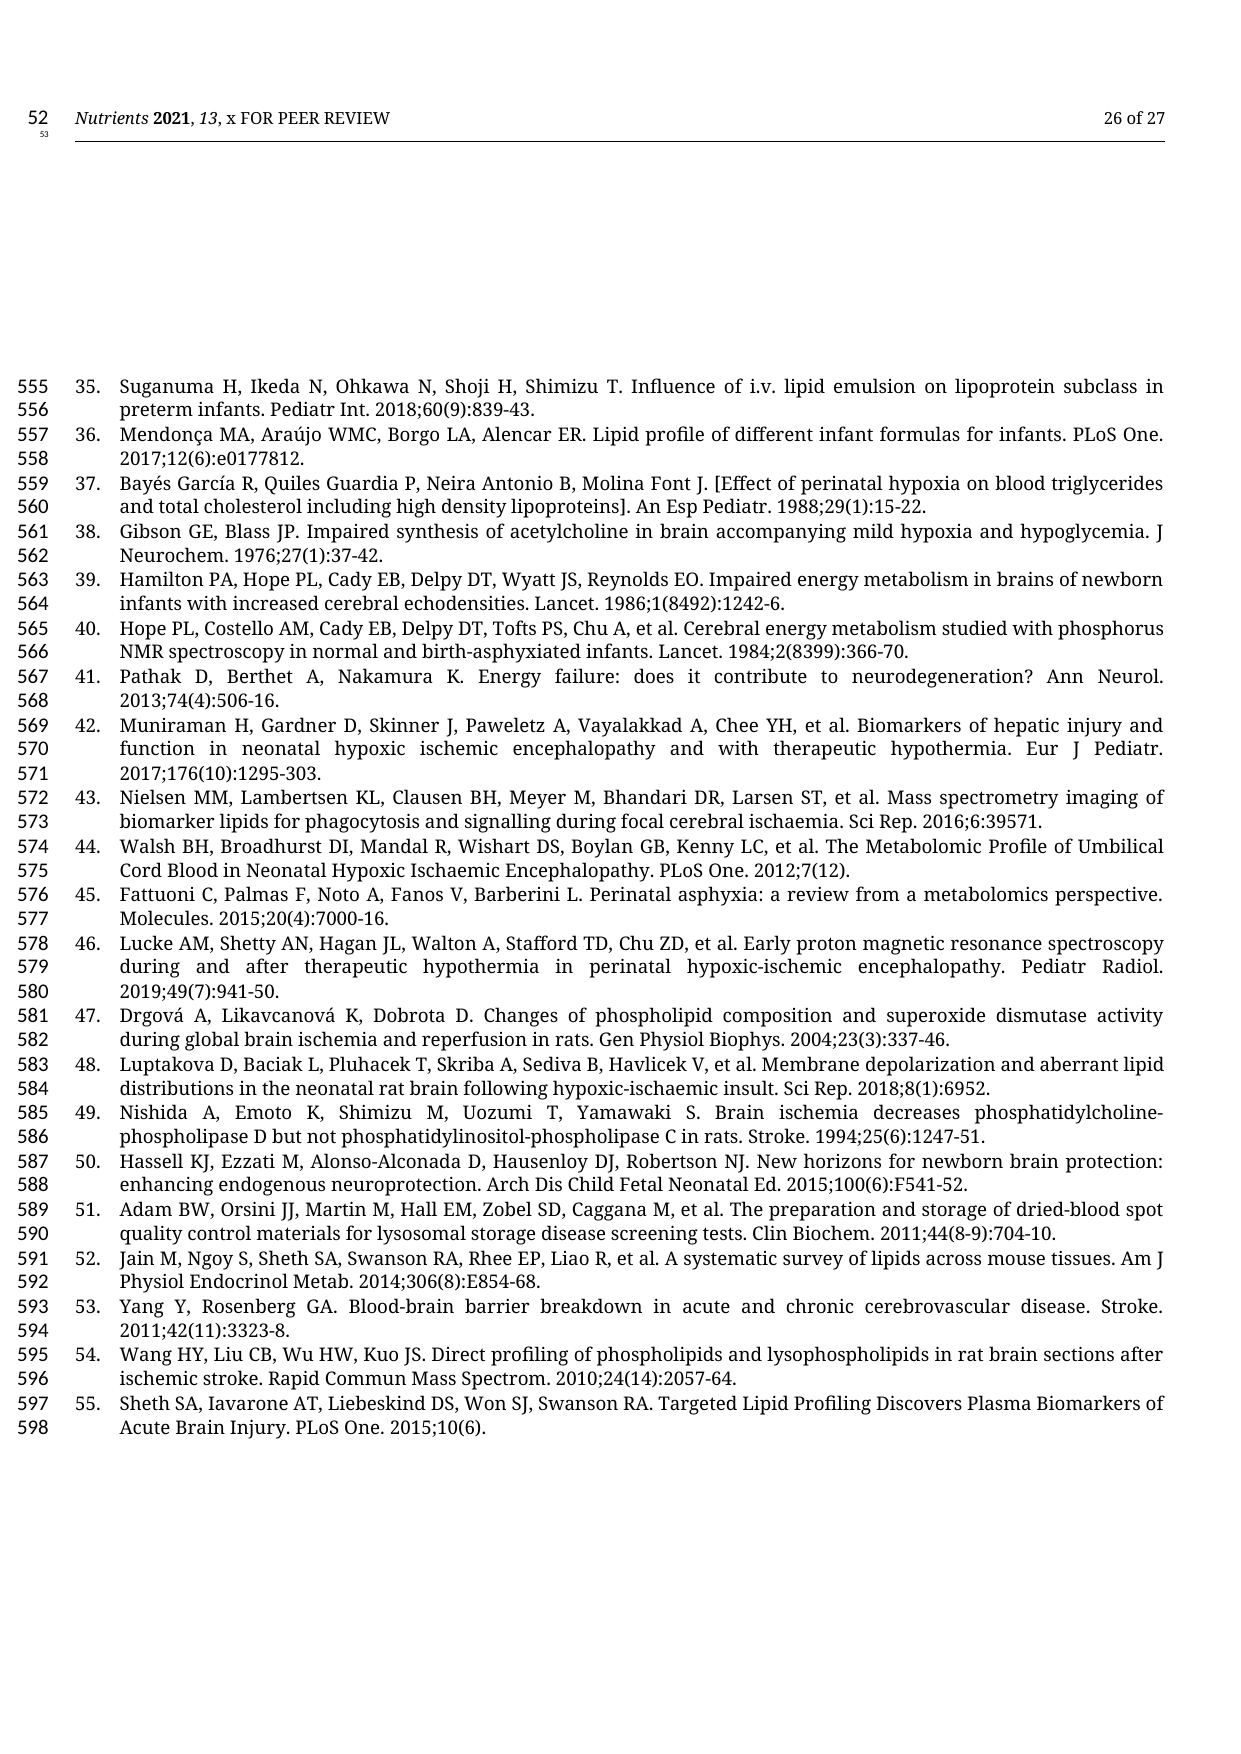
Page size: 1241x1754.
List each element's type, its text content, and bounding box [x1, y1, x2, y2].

text 44. Walsh BH, Broadhurst DI, Mandal R, Wishart DS, Boylan GB, Kenny LC, et al. The Metabolomic Profile of Umbilical Cord Blood in Neonatal Hypoxic Ischaemic Encephalopathy. PLoS One. 2012;7(12). [75, 834, 1165, 882]
text 35. Suganuma H, Ikeda N, Ohkawa N, Shoji H, Shimizu T. Influence of i.v. lipid emulsion on lipoprotein subclass in preterm infants. Pediatr Int. 2018;60(9):839-43. [75, 374, 1165, 422]
text 48. Luptakova D, Baciak L, Pluhacek T, Skriba A, Sediva B, Havlicek V, et al. Membrane depolarization and aberrant lipid distributions in the neonatal rat brain following hypoxic-ischaemic insult. Sci Rep. 2018;8(1):6952. [75, 1052, 1165, 1100]
text 38. Gibson GE, Blass JP. Impaired synthesis of acetylcholine in brain accompanying mild hypoxia and hypoglycemia. J Neurochem. 1976;27(1):37-42. [75, 519, 1165, 567]
text 54. Wang HY, Liu CB, Wu HW, Kuo JS. Direct profiling of phospholipids and lysophospholipids in rat brain sections after ischemic stroke. Rapid Commun Mass Spectrom. 2010;24(14):2057-64. [75, 1343, 1165, 1391]
text 46. Lucke AM, Shetty AN, Hagan JL, Walton A, Stafford TD, Chu ZD, et al. Early proton magnetic resonance spectroscopy during and after therapeutic hypothermia in perinatal hypoxic-ischemic encephalopathy. Pediatr Radiol. 2019;49(7):941-50. [75, 931, 1165, 1003]
text 43. Nielsen MM, Lambertsen KL, Clausen BH, Meyer M, Bhandari DR, Larsen ST, et al. Mass spectrometry imaging of biomarker lipids for phagocytosis and signalling during focal cerebral ischaemia. Sci Rep. 2016;6:39571. [75, 786, 1165, 834]
text 49. Nishida A, Emoto K, Shimizu M, Uozumi T, Yamawaki S. Brain ischemia decreases phosphatidylcholine-phospholipase D but not phosphatidylinositol-phospholipase C in rats. Stroke. 1994;25(6):1247-51. [75, 1100, 1165, 1149]
text 51. Adam BW, Orsini JJ, Martin M, Hall EM, Zobel SD, Caggana M, et al. The preparation and storage of dried-blood spot quality control materials for lysosomal storage disease screening tests. Clin Biochem. 2011;44(8-9):704-10. [75, 1197, 1165, 1246]
text 47. Drgová A, Likavcanová K, Dobrota D. Changes of phospholipid composition and superoxide dismutase activity during global brain ischemia and reperfusion in rats. Gen Physiol Biophys. 2004;23(3):337-46. [75, 1003, 1165, 1052]
text 36. Mendonça MA, Araújo WMC, Borgo LA, Alencar ER. Lipid profile of different infant formulas for infants. PLoS One. 2017;12(6):e0177812. [75, 422, 1165, 471]
text 52. Jain M, Ngoy S, Sheth SA, Swanson RA, Rhee EP, Liao R, et al. A systematic survey of lipids across mouse tissues. Am J Physiol Endocrinol Metab. 2014;306(8):E854-68. [75, 1246, 1165, 1294]
text 45. Fattuoni C, Palmas F, Noto A, Fanos V, Barberini L. Perinatal asphyxia: a review from a metabolomics perspective. Molecules. 2015;20(4):7000-16. [75, 882, 1165, 931]
text 55. Sheth SA, Iavarone AT, Liebeskind DS, Won SJ, Swanson RA. Targeted Lipid Profiling Discovers Plasma Biomarkers of Acute Brain Injury. PLoS One. 2015;10(6). [75, 1391, 1165, 1439]
text 40. Hope PL, Costello AM, Cady EB, Delpy DT, Tofts PS, Chu A, et al. Cerebral energy metabolism studied with phosphorus NMR spectroscopy in normal and birth-asphyxiated infants. Lancet. 1984;2(8399):366-70. [75, 616, 1165, 664]
text 53. Yang Y, Rosenberg GA. Blood-brain barrier breakdown in acute and chronic cerebrovascular disease. Stroke. 2011;42(11):3323-8. [75, 1294, 1165, 1343]
text 50. Hassell KJ, Ezzati M, Alonso-Alconada D, Hausenloy DJ, Robertson NJ. New horizons for newborn brain protection: enhancing endogenous neuroprotection. Arch Dis Child Fetal Neonatal Ed. 2015;100(6):F541-52. [75, 1149, 1165, 1197]
text 42. Muniraman H, Gardner D, Skinner J, Paweletz A, Vayalakkad A, Chee YH, et al. Biomarkers of hepatic injury and function in neonatal hypoxic ischemic encephalopathy and with therapeutic hypothermia. Eur J Pediatr. 2017;176(10):1295-303. [75, 713, 1165, 786]
text 39. Hamilton PA, Hope PL, Cady EB, Delpy DT, Wyatt JS, Reynolds EO. Impaired energy metabolism in brains of newborn infants with increased cerebral echodensities. Lancet. 1986;1(8492):1242-6. [75, 567, 1165, 616]
text 37. Bayés García R, Quiles Guardia P, Neira Antonio B, Molina Font J. [Effect of perinatal hypoxia on blood triglycerides and total cholesterol including high density lipoproteins]. An Esp Pediatr. 1988;29(1):15-22. [75, 471, 1165, 519]
text 41. Pathak D, Berthet A, Nakamura K. Energy failure: does it contribute to neurodegeneration? Ann Neurol. 2013;74(4):506-16. [75, 664, 1165, 713]
